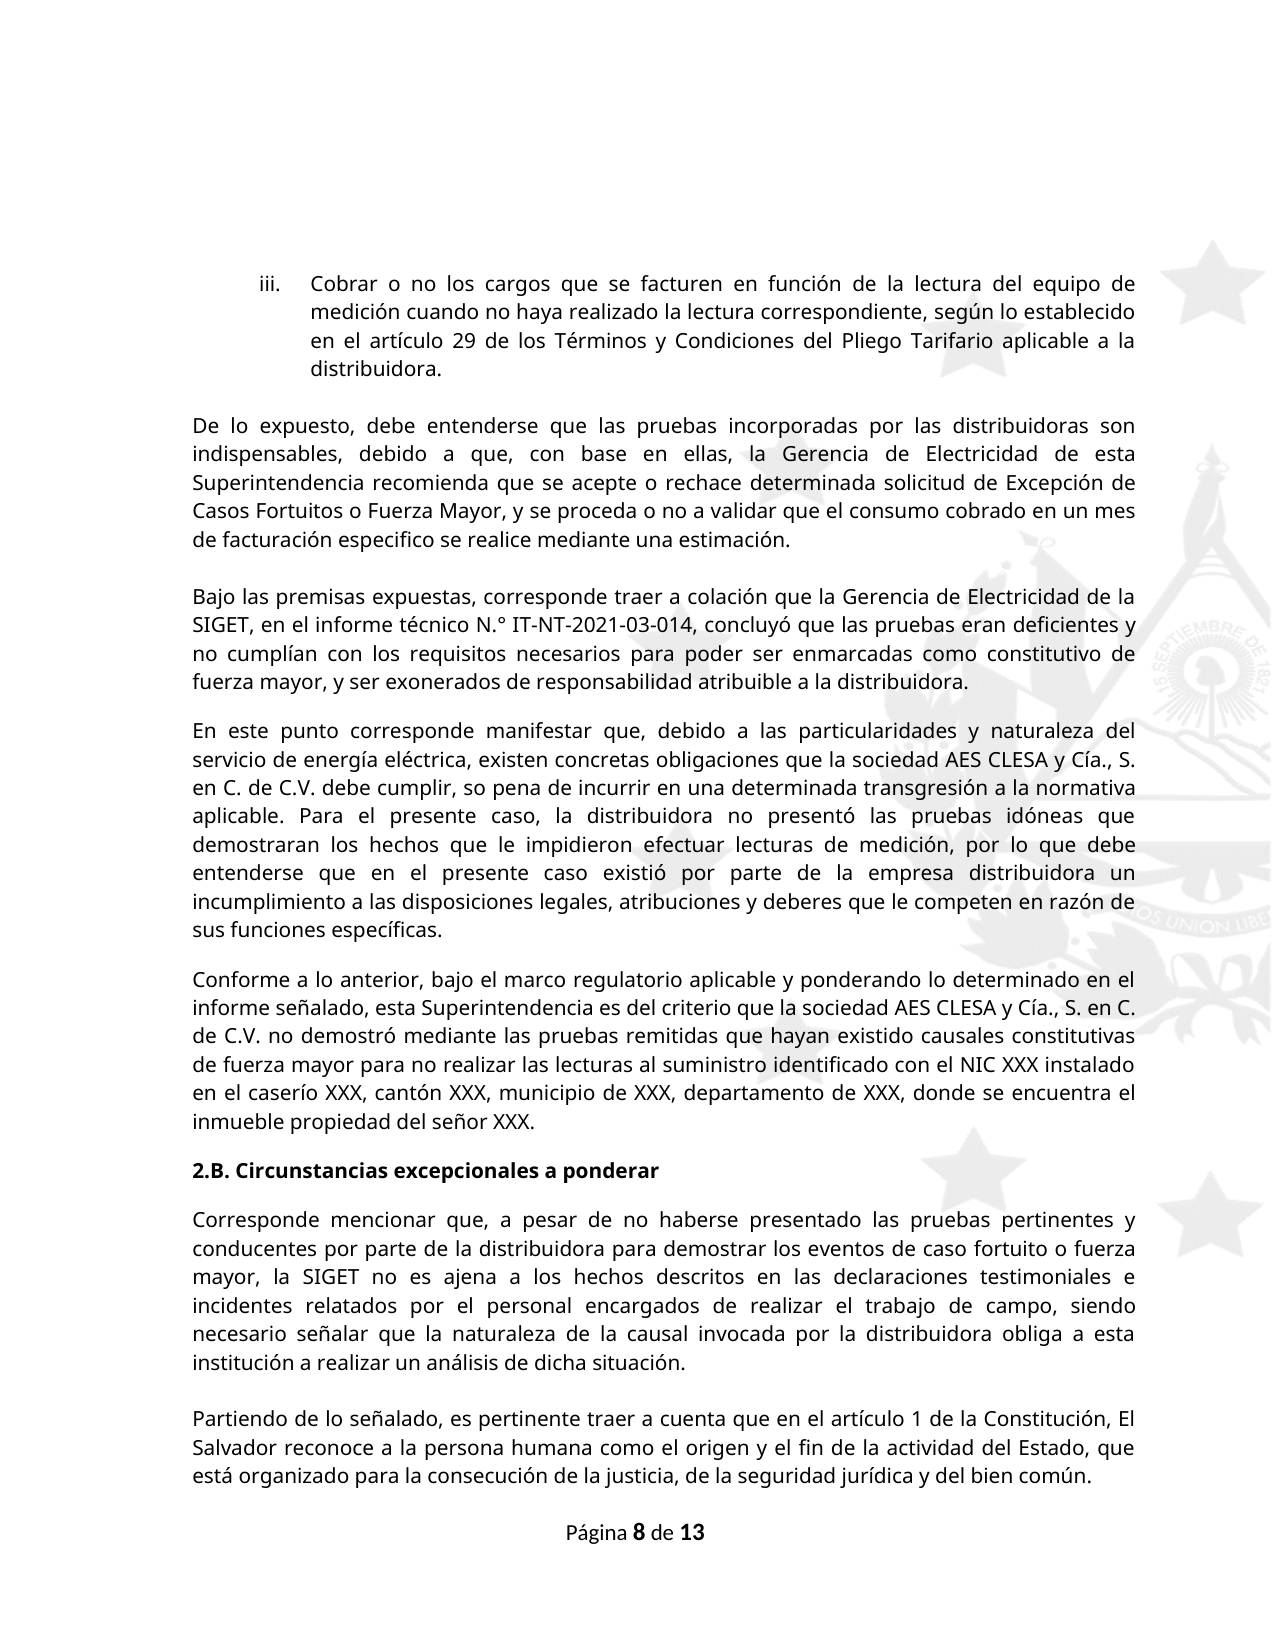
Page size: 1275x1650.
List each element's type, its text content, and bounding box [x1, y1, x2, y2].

text De lo expuesto, debe entenderse que las pruebas incorporadas por las distribuidoras son indispensables, debido a que, con base en ellas, la Gerencia de Electricidad de esta Superintendencia recomienda que se acepte o rechace determinada solicitud de Excepción de Casos Fortuitos o Fuerza Mayor, y se proceda o no a validar que el consumo cobrado en un mes de facturación especifico se realice mediante una estimación. [192, 411, 1137, 553]
list Corresponde mencionar que, a pesar de no haberse presentado las pruebas pertinentes y conducentes por parte de la distribuidora para demostrar los eventos de caso fortuito o fuerza mayor, la SIGET no es ajena a los hechos descritos en las declaraciones testimoniales e incidentes relatados por el personal encargados de realizar el trabajo de campo, siendo necesario señalar que la naturaleza de la causal invocada por la distribuidora obliga a esta institución a realizar un análisis de dicha situación. [192, 1205, 1137, 1376]
list Cobrar o no los cargos que se facturen en función de la lectura del equipo de medición cuando no haya realizado la lectura correspondiente, según lo establecido en el artículo 29 de los Términos y Condiciones del Pliego Tarifario aplicable a la distribuidora. [281, 269, 1137, 383]
text En este punto corresponde manifestar que, debido a las particularidades y naturaleza del servicio de energía eléctrica, existen concretas obligaciones que la sociedad AES CLESA y Cía., S. en C. de C.V. debe cumplir, so pena de incurrir en una determinada transgresión a la normativa aplicable. Para el presente caso, la distribuidora no presentó las pruebas idóneas que demostraran los hechos que le impidieron efectuar lecturas de medición, por lo que debe entenderse que en el presente caso existió por parte de la empresa distribuidora un incumplimiento a las disposiciones legales, atribuciones y deberes que le competen en razón de sus funciones específicas. [192, 716, 1137, 944]
picture [5, 238, 1275, 1341]
text Bajo las premisas expuestas, corresponde traer a colación que la Gerencia de Electricidad de la SIGET, en el informe técnico N.° IT-NT-2021-03-014, concluyó que las pruebas eran deficientes y no cumplían con los requisitos necesarios para poder ser enmarcadas como constitutivo de fuerza mayor, y ser exonerados de responsabilidad atribuible a la distribuidora. [192, 582, 1137, 696]
text Partiendo de lo señalado, es pertinente traer a cuenta que en el artículo 1 de la Constitución, El Salvador reconoce a la persona humana como el origen y el fin de la actividad del Estado, que está organizado para la consecución de la justicia, de la seguridad jurídica y del bien común. [192, 1404, 1137, 1490]
text Conforme a lo anterior, bajo el marco regulatorio aplicable y ponderando lo determinado en el informe señalado, esta Superintendencia es del criterio que la sociedad AES CLESA y Cía., S. en C. de C.V. no demostró mediante las pruebas remitidas que hayan existido causales constitutivas de fuerza mayor para no realizar las lecturas al suministro identificado con el NIC XXX instalado en el caserío XXX, cantón XXX, municipio de XXX, departamento de XXX, donde se encuentra el inmueble propiedad del señor XXX. [192, 965, 1137, 1135]
text 2.B. Circunstancias excepcionales a ponderar [192, 1156, 1137, 1184]
